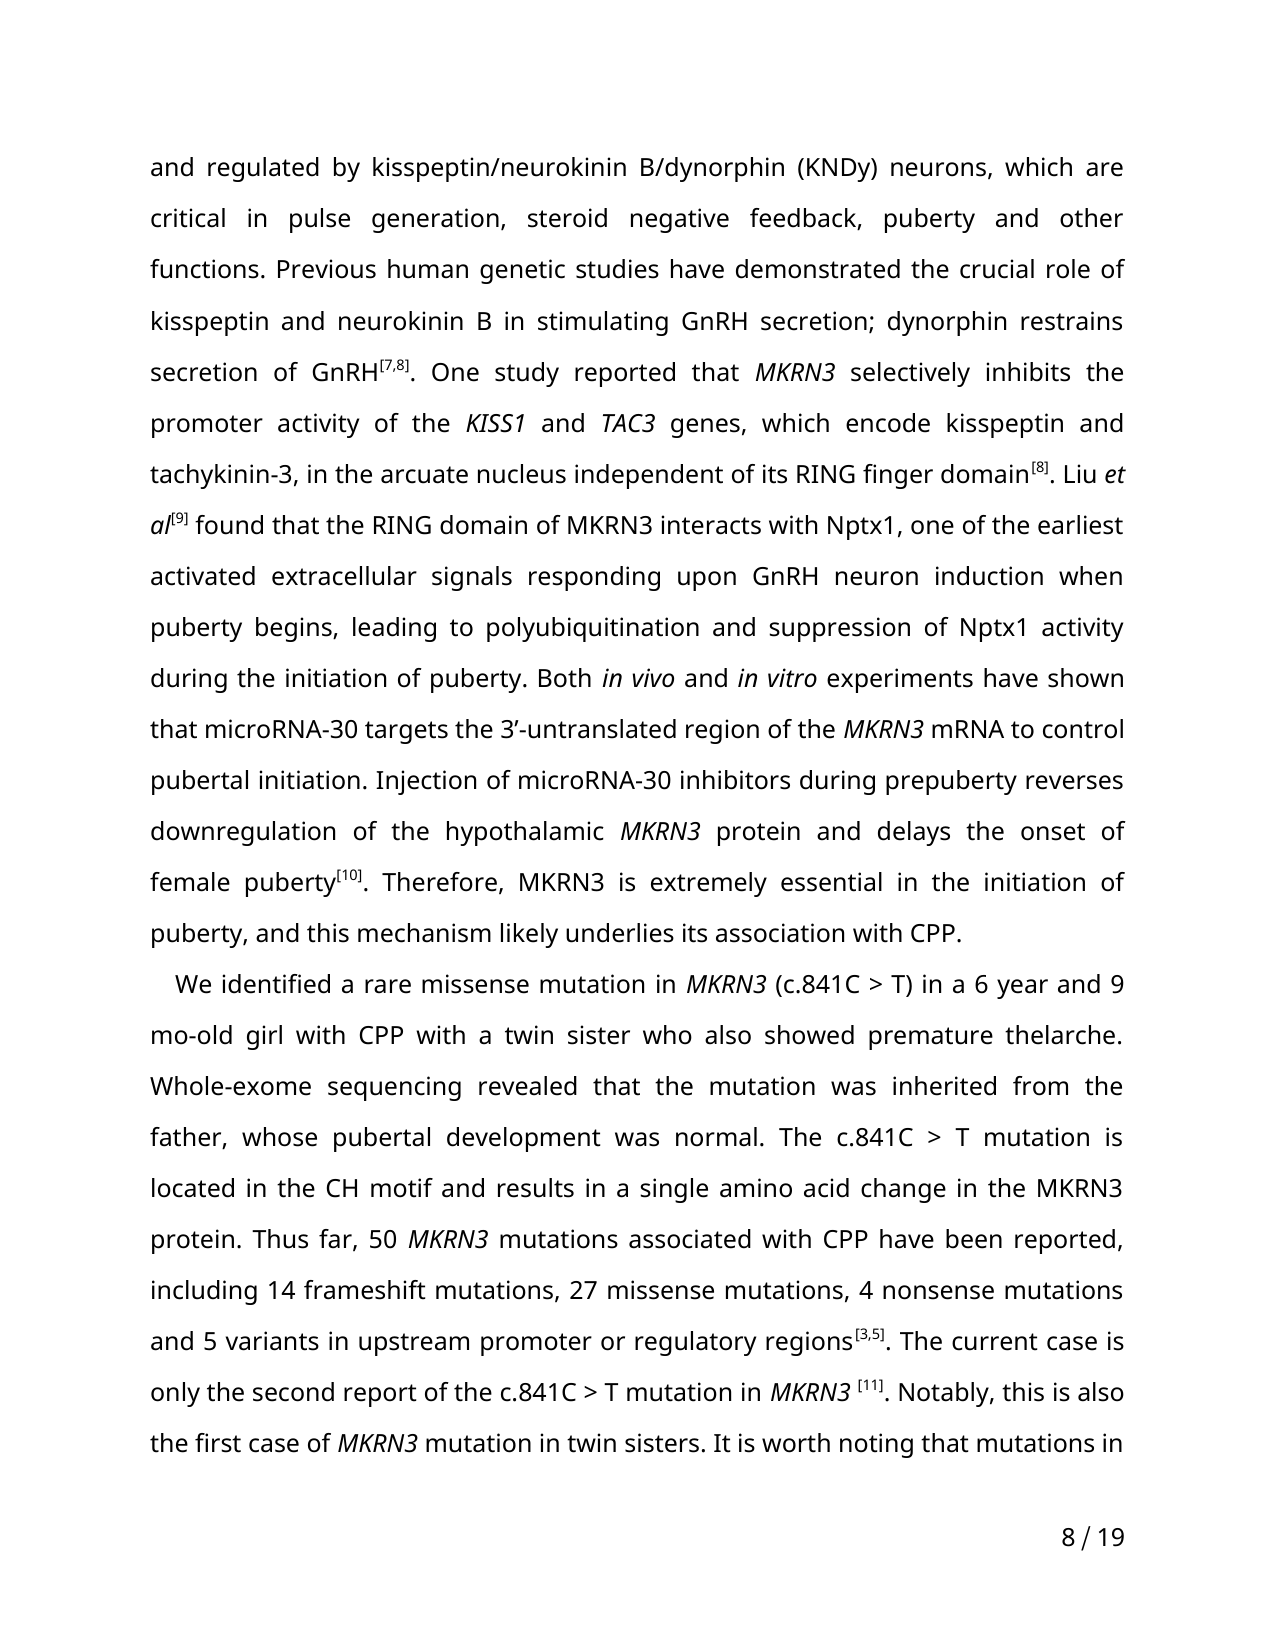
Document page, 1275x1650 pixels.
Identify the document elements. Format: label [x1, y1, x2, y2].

text [150, 150, 1125, 950]
text [150, 967, 1125, 1460]
